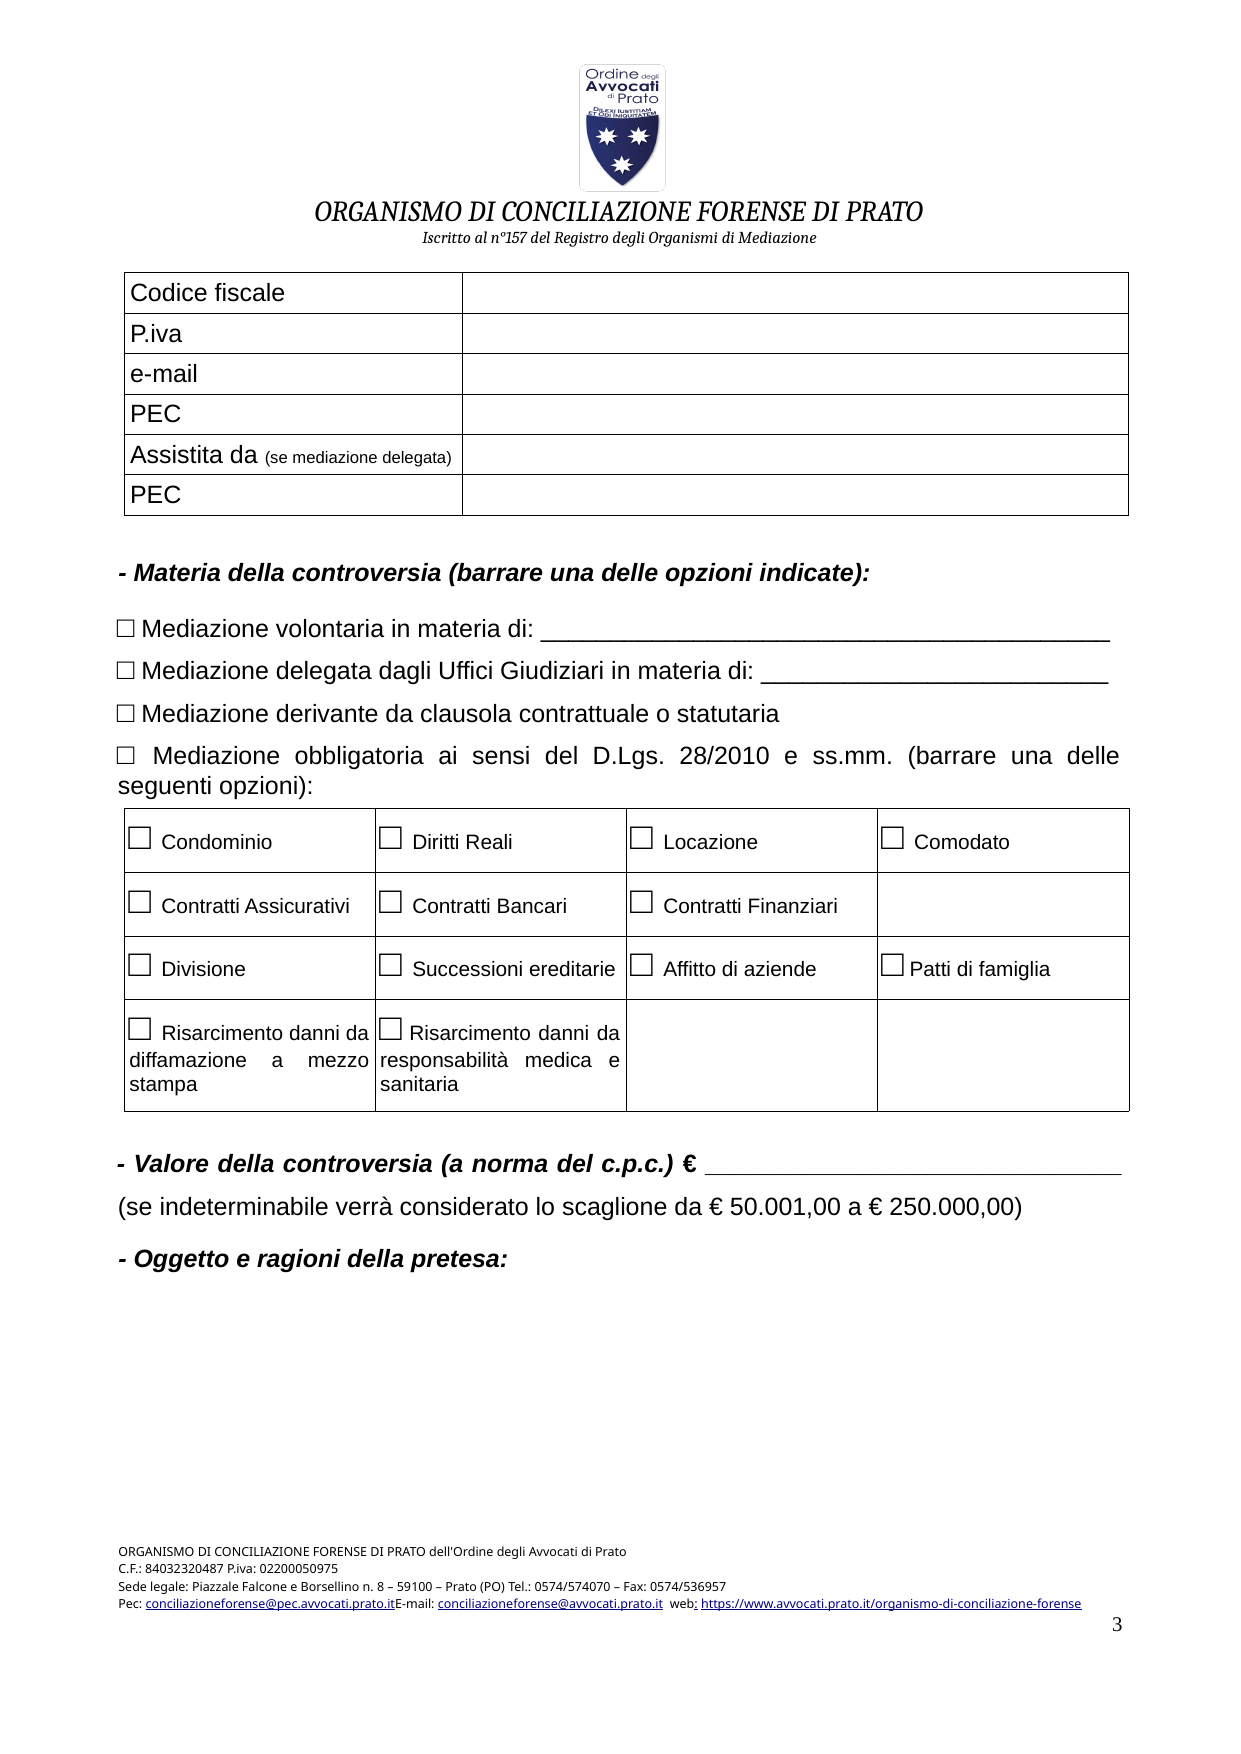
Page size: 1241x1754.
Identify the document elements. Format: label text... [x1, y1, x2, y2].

table_cell [463, 395, 1128, 434]
table_cell P.iva [125, 314, 462, 353]
table_cell □ Contratti Assicurativi [125, 873, 375, 936]
table_cell □ Affitto di aziende [627, 937, 877, 999]
table_cell Codice fiscale [125, 273, 462, 313]
table_cell [627, 1000, 877, 1111]
table_cell □ Successioni ereditarie [376, 937, 626, 999]
text □ Mediazione delegata dagli Uffici Giudiziari in materia di: _________________________ [117, 652, 1122, 686]
table_cell □ Patti di famiglia [878, 937, 1129, 999]
table_cell Assistita da (se mediazione delegata) [125, 435, 462, 474]
table_cell □ Contratti Finanziari [627, 873, 877, 936]
table_header □ Condominio [125, 809, 375, 872]
table_cell PEC [125, 395, 462, 434]
table_header □ Locazione [627, 809, 877, 872]
table_cell [878, 873, 1129, 936]
text □ Mediazione derivante da clausola contrattuale o statutaria [117, 695, 1122, 728]
table_cell □ Risarcimento danni da responsabilità medica e sanitaria [376, 1000, 626, 1111]
table_cell [463, 354, 1128, 393]
table_cell [878, 1000, 1129, 1111]
table_cell [463, 475, 1128, 515]
text - Oggetto e ragioni della pretesa: [118, 1244, 1122, 1272]
table_header □ Comodato [878, 809, 1129, 872]
table_cell e-mail [125, 354, 462, 393]
text □ Mediazione obbligatoria ai sensi del D.Lgs. 28/2010 e ss.mm. (barrare una delle seguenti opzioni): [117, 737, 1122, 799]
table_header □ Diritti Reali [376, 809, 626, 872]
table_cell [463, 435, 1128, 474]
table_cell □ Divisione [125, 937, 375, 999]
table_cell [463, 273, 1128, 313]
text - Materia della controversia (barrare una delle opzioni indicate): [118, 558, 1122, 587]
table_cell □ Contratti Bancari [376, 873, 626, 936]
text □ Mediazione volontaria in materia di: _________________________________________ [117, 610, 1122, 643]
table_cell □ Risarcimento danni da diffamazione a mezzo stampa [125, 1000, 375, 1111]
picture [534, 59, 706, 196]
table_cell [463, 314, 1128, 353]
text - Valore della controversia (a norma del c.p.c.) € ______________________________ (se indeterminabile verrà considerato lo scaglione da € 50.001,00 a € 250.000,00) [117, 1149, 1122, 1221]
table_cell PEC [125, 475, 462, 515]
